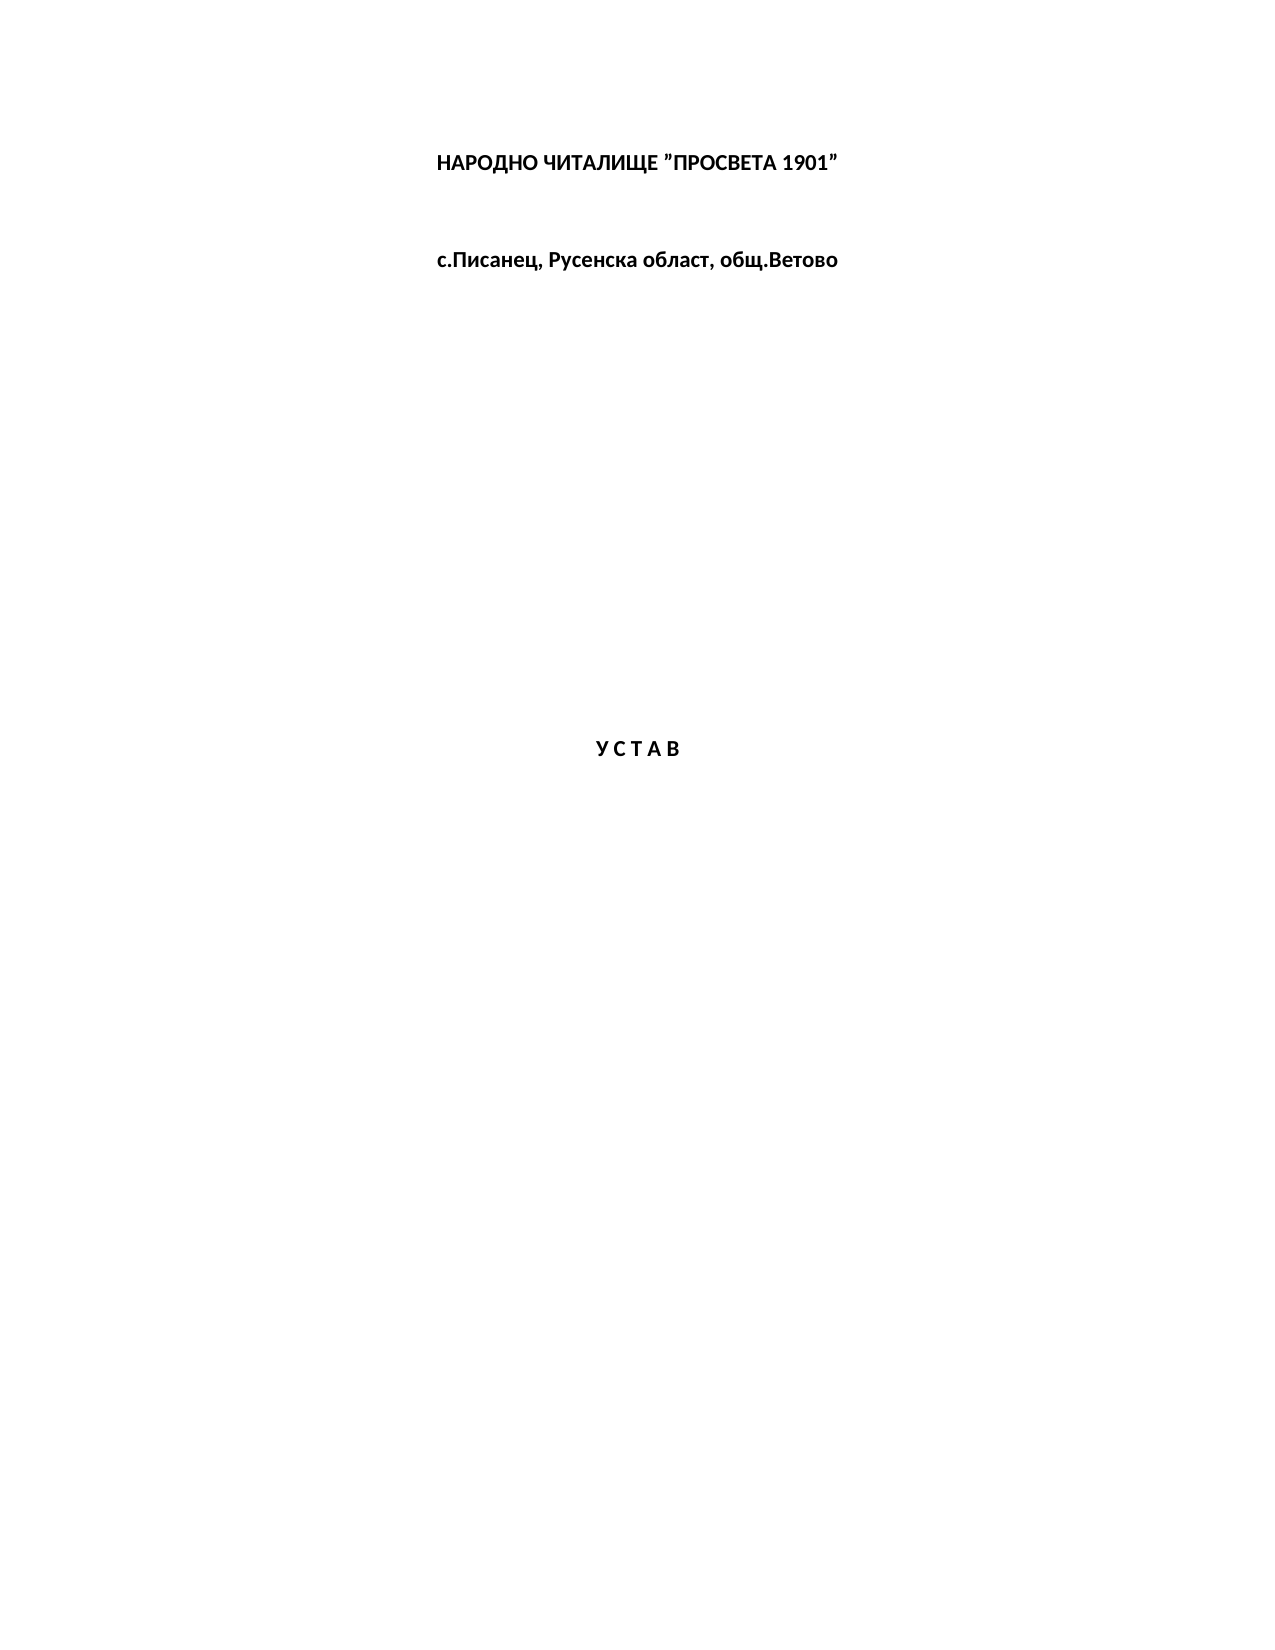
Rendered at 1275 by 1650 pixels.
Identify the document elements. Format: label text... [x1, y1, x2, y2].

text У С Т А В [148, 734, 1127, 762]
text НАРОДНО ЧИТАЛИЩЕ ”ПРОСВЕТА 1901” [148, 148, 1127, 176]
text с.Писанец, Русенска област, общ.Ветово [148, 245, 1127, 273]
